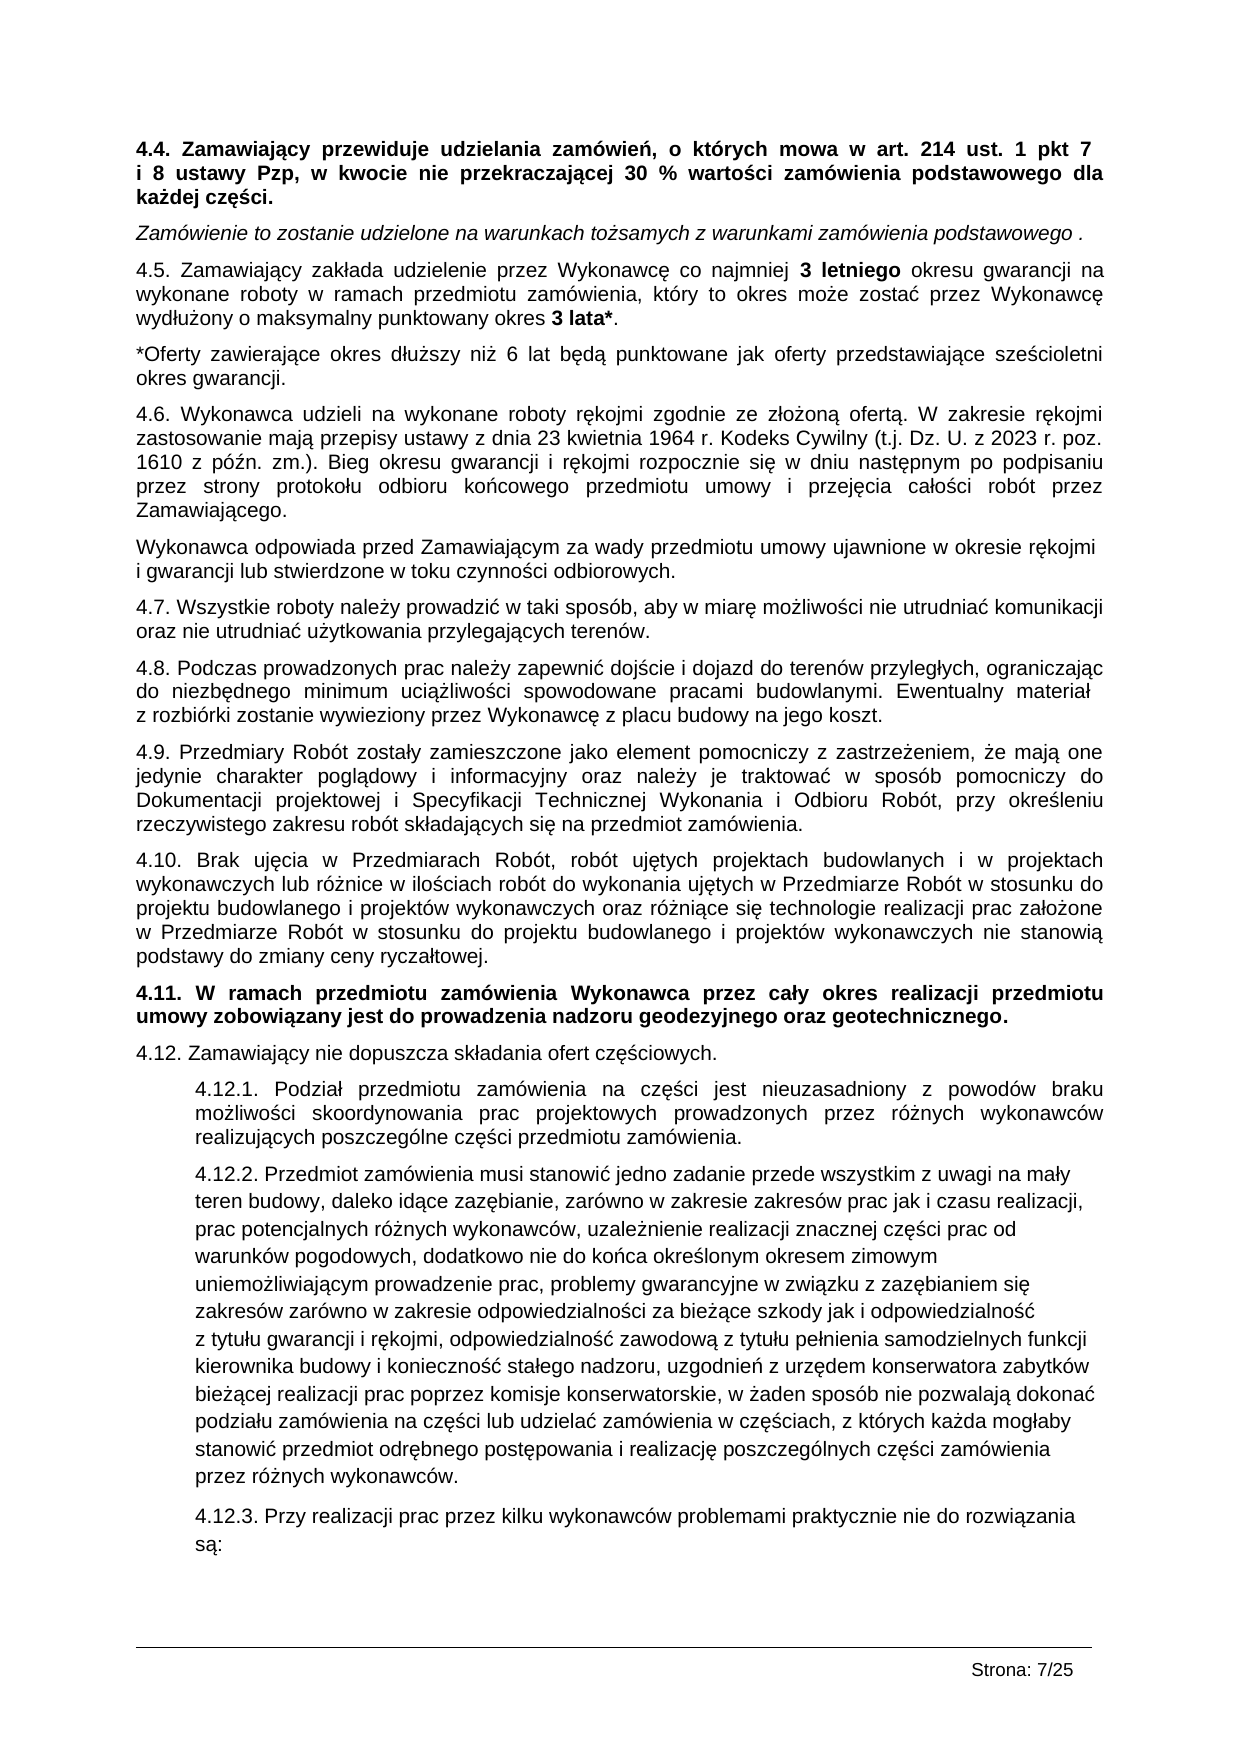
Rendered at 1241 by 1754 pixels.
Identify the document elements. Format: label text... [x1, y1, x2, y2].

subtitle Wykonawca odpowiada przed Zamawiającym za wady przedmiotu umowy ujawnione w okresie rękojmi i gwarancji lub stwierdzone w toku czynności odbiorowych. [136, 534, 1104, 582]
subtitle 4.5. Zamawiający zakłada udzielenie przez Wykonawcę co najmniej 3 letniego okresu gwarancji na wykonane roboty w ramach przedmiotu zamówienia, który to okres może zostać przez Wykonawcę wydłużony o maksymalny punktowany okres 3 lata*. [136, 257, 1104, 329]
text Zamówienie to zostanie udzielone na warunkach tożsamych z warunkami zamówienia podstawowego . [136, 221, 1104, 245]
subtitle *Oferty zawierające okres dłuższy niż 6 lat będą punktowane jak oferty przedstawiające sześcioletni okres gwarancji. [136, 342, 1104, 390]
text 4.12. Zamawiający nie dopuszcza składania ofert częściowych. [136, 1041, 1104, 1065]
subtitle 4.6. Wykonawca udzieli na wykonane roboty rękojmi zgodnie ze złożoną ofertą. W zakresie rękojmi zastosowanie mają przepisy ustawy z dnia 23 kwietnia 1964 r. Kodeks Cywilny (t.j. Dz. U. z 2023 r. poz. 1610 z późn. zm.). Bieg okresu gwarancji i rękojmi rozpocznie się w dniu następnym po podpisaniu przez strony protokołu odbioru końcowego przedmiotu umowy i przejęcia całości robót przez Zamawiającego. [136, 402, 1104, 522]
text 4.7. Wszystkie roboty należy prowadzić w taki sposób, aby w miarę możliwości nie utrudniać komunikacji oraz nie utrudniać użytkowania przylegających terenów. [136, 595, 1104, 643]
text 4.4. Zamawiający przewiduje udzielania zamówień, o których mowa w art. 214 ust. 1 pkt 7 i 8 ustawy Pzp, w kwocie nie przekraczającej 30 % wartości zamówienia podstawowego dla każdej części. [136, 137, 1104, 208]
text 4.8. Podczas prowadzonych prac należy zapewnić dojście i dojazd do terenów przyległych, ograniczając do niezbędnego minimum uciążliwości spowodowane pracami budowlanymi. Ewentualny materiał z rozbiórki zostanie wywieziony przez Wykonawcę z placu budowy na jego koszt. [136, 655, 1104, 727]
text 4.12.1. Podział przedmiotu zamówienia na części jest nieuzasadniony z powodów braku możliwości skoordynowania prac projektowych prowadzonych przez różnych wykonawców realizujących poszczególne części przedmiotu zamówienia. [195, 1077, 1104, 1149]
text 4.11. W ramach przedmiotu zamówienia Wykonawca przez cały okres realizacji przedmiotu umowy zobowiązany jest do prowadzenia nadzoru geodezyjnego oraz geotechnicznego. [136, 980, 1104, 1028]
text 4.12.3. Przy realizacji prac przez kilku wykonawców problemami praktycznie nie do rozwiązania są: [195, 1504, 1104, 1556]
subtitle 4.10. Brak ujęcia w Przedmiarach Robót, robót ujętych projektach budowlanych i w projektach wykonawczych lub różnice w ilościach robót do wykonania ujętych w Przedmiarze Robót w stosunku do projektu budowlanego i projektów wykonawczych oraz różniące się technologie realizacji prac założone w Przedmiarze Robót w stosunku do projektu budowlanego i projektów wykonawczych nie stanowią podstawy do zmiany ceny ryczałtowej. [136, 848, 1104, 968]
text 4.12.2. Przedmiot zamówienia musi stanowić jedno zadanie przede wszystkim z uwagi na mały teren budowy, daleko idące zazębianie, zarówno w zakresie zakresów prac jak i czasu realizacji, prac potencjalnych różnych wykonawców, uzależnienie realizacji znacznej części prac od warunków pogodowych, dodatkowo nie do końca określonym okresem zimowym uniemożliwiającym prowadzenie prac, problemy gwarancyjne w związku z zazębianiem się zakresów zarówno w zakresie odpowiedzialności za bieżące szkody jak i odpowiedzialność z tytułu gwarancji i rękojmi, odpowiedzialność zawodową z tytułu pełnienia samodzielnych funkcji kierownika budowy i konieczność stałego nadzoru, uzgodnień z urzędem konserwatora zabytków bieżącej realizacji prac poprzez komisje konserwatorskie, w żaden sposób nie pozwalają dokonać podziału zamówienia na części lub udzielać zamówienia w częściach, z których każda mogłaby stanowić przedmiot odrębnego postępowania i realizację poszczególnych części zamówienia przez różnych wykonawców. [195, 1162, 1104, 1488]
text 4.9. Przedmiary Robót zostały zamieszczone jako element pomocniczy z zastrzeżeniem, że mają one jedynie charakter poglądowy i informacyjny oraz należy je traktować w sposób pomocniczy do Dokumentacji projektowej i Specyfikacji Technicznej Wykonania i Odbioru Robót, przy określeniu rzeczywistego zakresu robót składających się na przedmiot zamówienia. [136, 740, 1104, 836]
